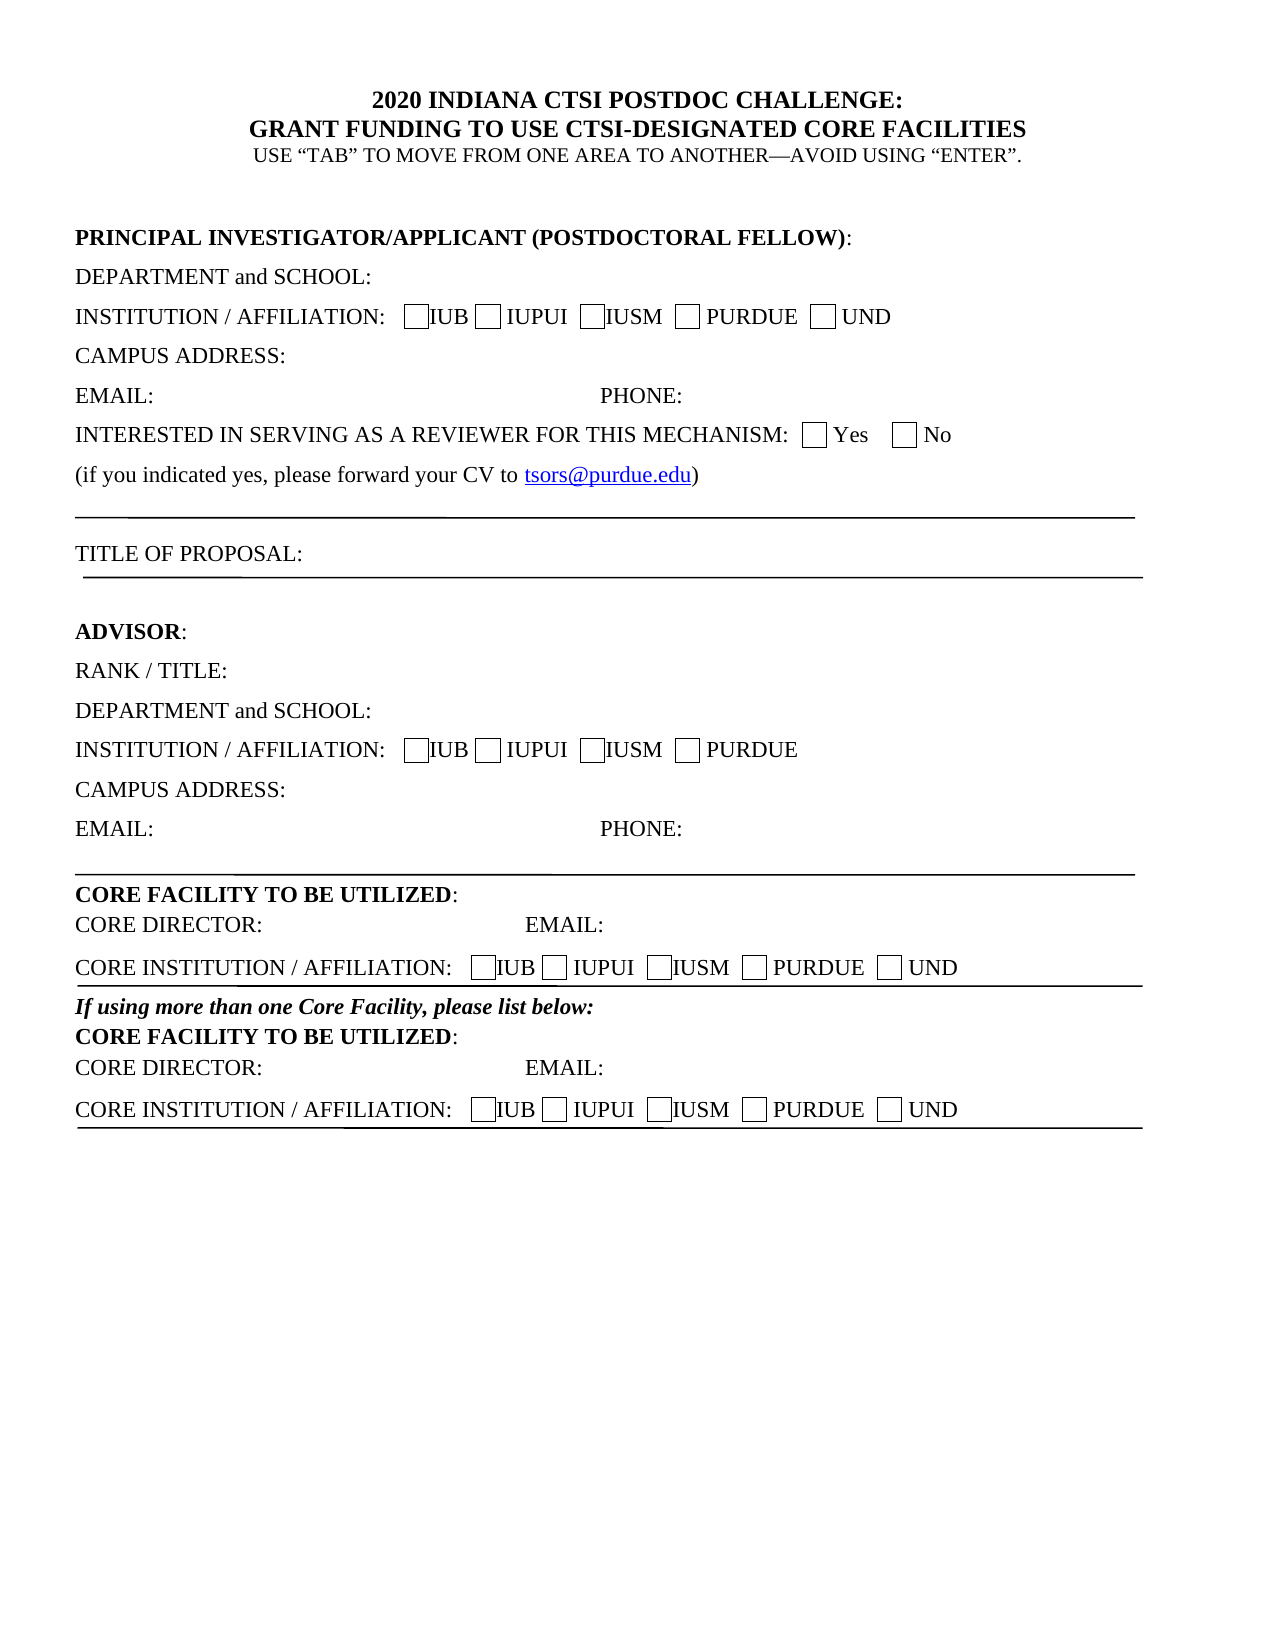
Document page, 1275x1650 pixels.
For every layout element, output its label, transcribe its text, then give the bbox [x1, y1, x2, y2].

text CORE DIRECTOR: EMAIL: [75, 1053, 1200, 1080]
text CORE INSTITUTION / AFFILIATION: IUB IUPUI IUSM PURDUE UND [75, 1096, 1200, 1123]
text (if you indicated yes, please forward your CV to tsors@purdue.edu) [75, 461, 1200, 487]
text INTERESTED IN SERVING AS A REVIEWER FOR THIS MECHANISM: Yes No [75, 421, 1200, 448]
text Grant Funding to use CTSI-DESIGNATED CORE FACILITIES [75, 114, 1200, 142]
text EMAIL: PHONE: [75, 816, 1200, 842]
text USE “TAB” TO MOVE FROM ONE AREA TO ANOTHER—AVOID USING “ENTER”. [75, 142, 1200, 167]
text TITLE OF PROPOSAL: [75, 540, 1200, 566]
text INSTITUTION / AFFILIATION: IUB IUPUI IUSM PURDUE [75, 737, 1200, 763]
text CAMPUS ADDRESS: [75, 342, 1200, 369]
text CAMPUS ADDRESS: [75, 776, 1200, 802]
text CORE FACILITY TO BE UTILIZED: [75, 1023, 1200, 1050]
text CORE INSTITUTION / AFFILIATION: IUB IUPUI IUSM PURDUE UND [75, 954, 1200, 981]
text EMAIL: PHONE: [75, 382, 1200, 408]
text CORE FACILITY TO BE UTILIZED: [75, 881, 1200, 908]
text RANK / TITLE: [75, 658, 1200, 684]
text INSTITUTION / AFFILIATION: IUB IUPUI IUSM PURDUE UND [75, 303, 1200, 329]
text DEPARTMENT and SCHOOL: [75, 697, 1200, 723]
text PRINCIPAL INVESTIGATOR/APPLICANT (POSTDOCTORAL FELLOW): [75, 224, 1200, 250]
text DEPARTMENT and SCHOOL: [75, 263, 1200, 290]
text 2020 Indiana CTSI Postdoc Challenge: [75, 85, 1200, 114]
text If using more than one Core Facility, please list below: [75, 993, 1200, 1019]
text CORE DIRECTOR: EMAIL: [75, 912, 1200, 938]
text ADVISOR: [75, 618, 1200, 644]
